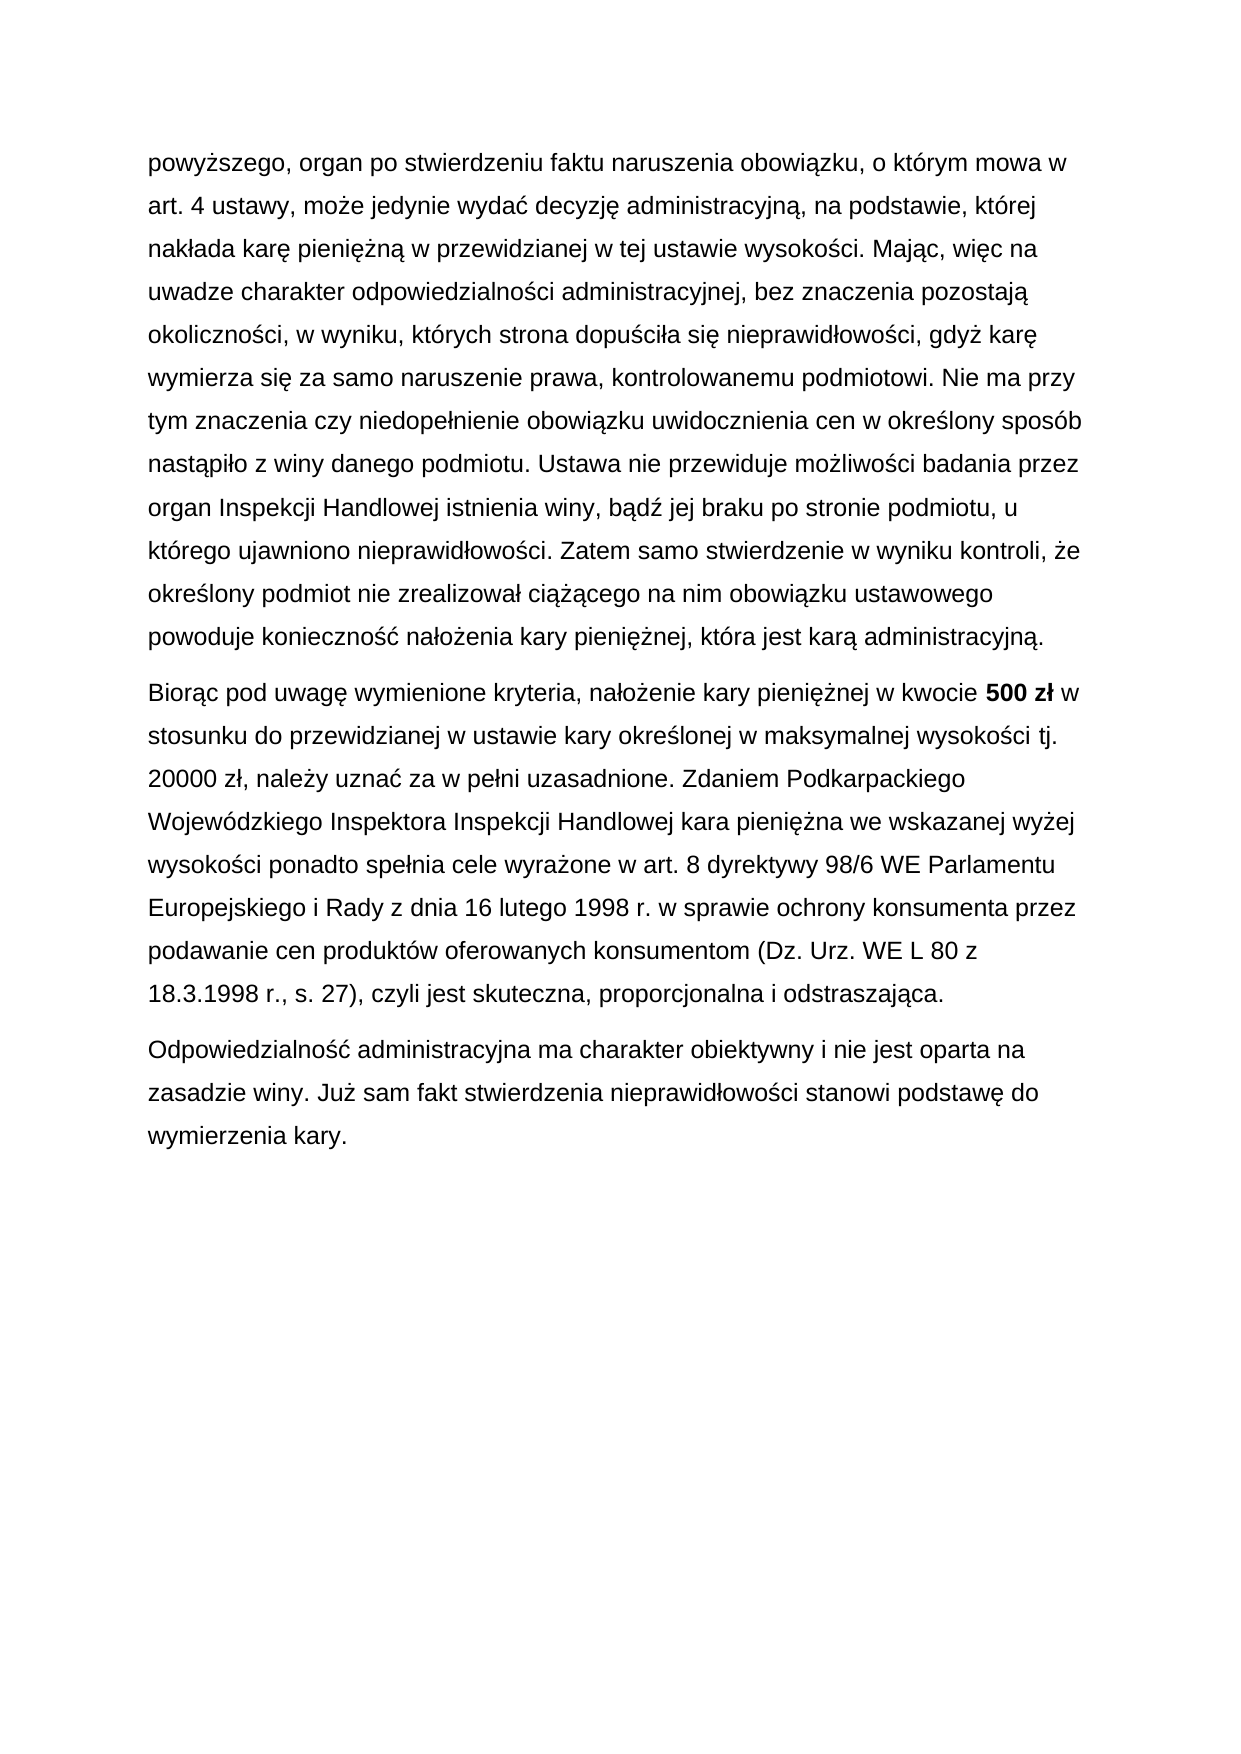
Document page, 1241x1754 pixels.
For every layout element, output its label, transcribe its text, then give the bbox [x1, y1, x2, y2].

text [148, 148, 1093, 651]
text Biorąc pod uwagę wymienione kryteria, nałożenie kary pieniężnej w kwocie 500 zł w stosunku do przewidzianej w ustawie kary określonej w maksymalnej wysokości tj. 20000 zł, należy uznać za w pełni uzasadnione. Zdaniem Podkarpackiego Wojewódzkiego Inspektora Inspekcji Handlowej kara pieniężna we wskazanej wyżej wysokości ponadto spełnia cele wyrażone w art. 8 dyrektywy 98/6 WE Parlamentu Europejskiego i Rady z dnia 16 lutego 1998 r. w sprawie ochrony konsumenta przez podawanie cen produktów oferowanych konsumentom (Dz. Urz. WE L 80 z 18.3.1998 r., s. 27), czyli jest skuteczna, proporcjonalna i odstraszająca. [148, 678, 1093, 1008]
text Odpowiedzialność administracyjna ma charakter obiektywny i nie jest oparta na zasadzie winy. Już sam fakt stwierdzenia nieprawidłowości stanowi podstawę do wymierzenia kary. [148, 1035, 1093, 1150]
